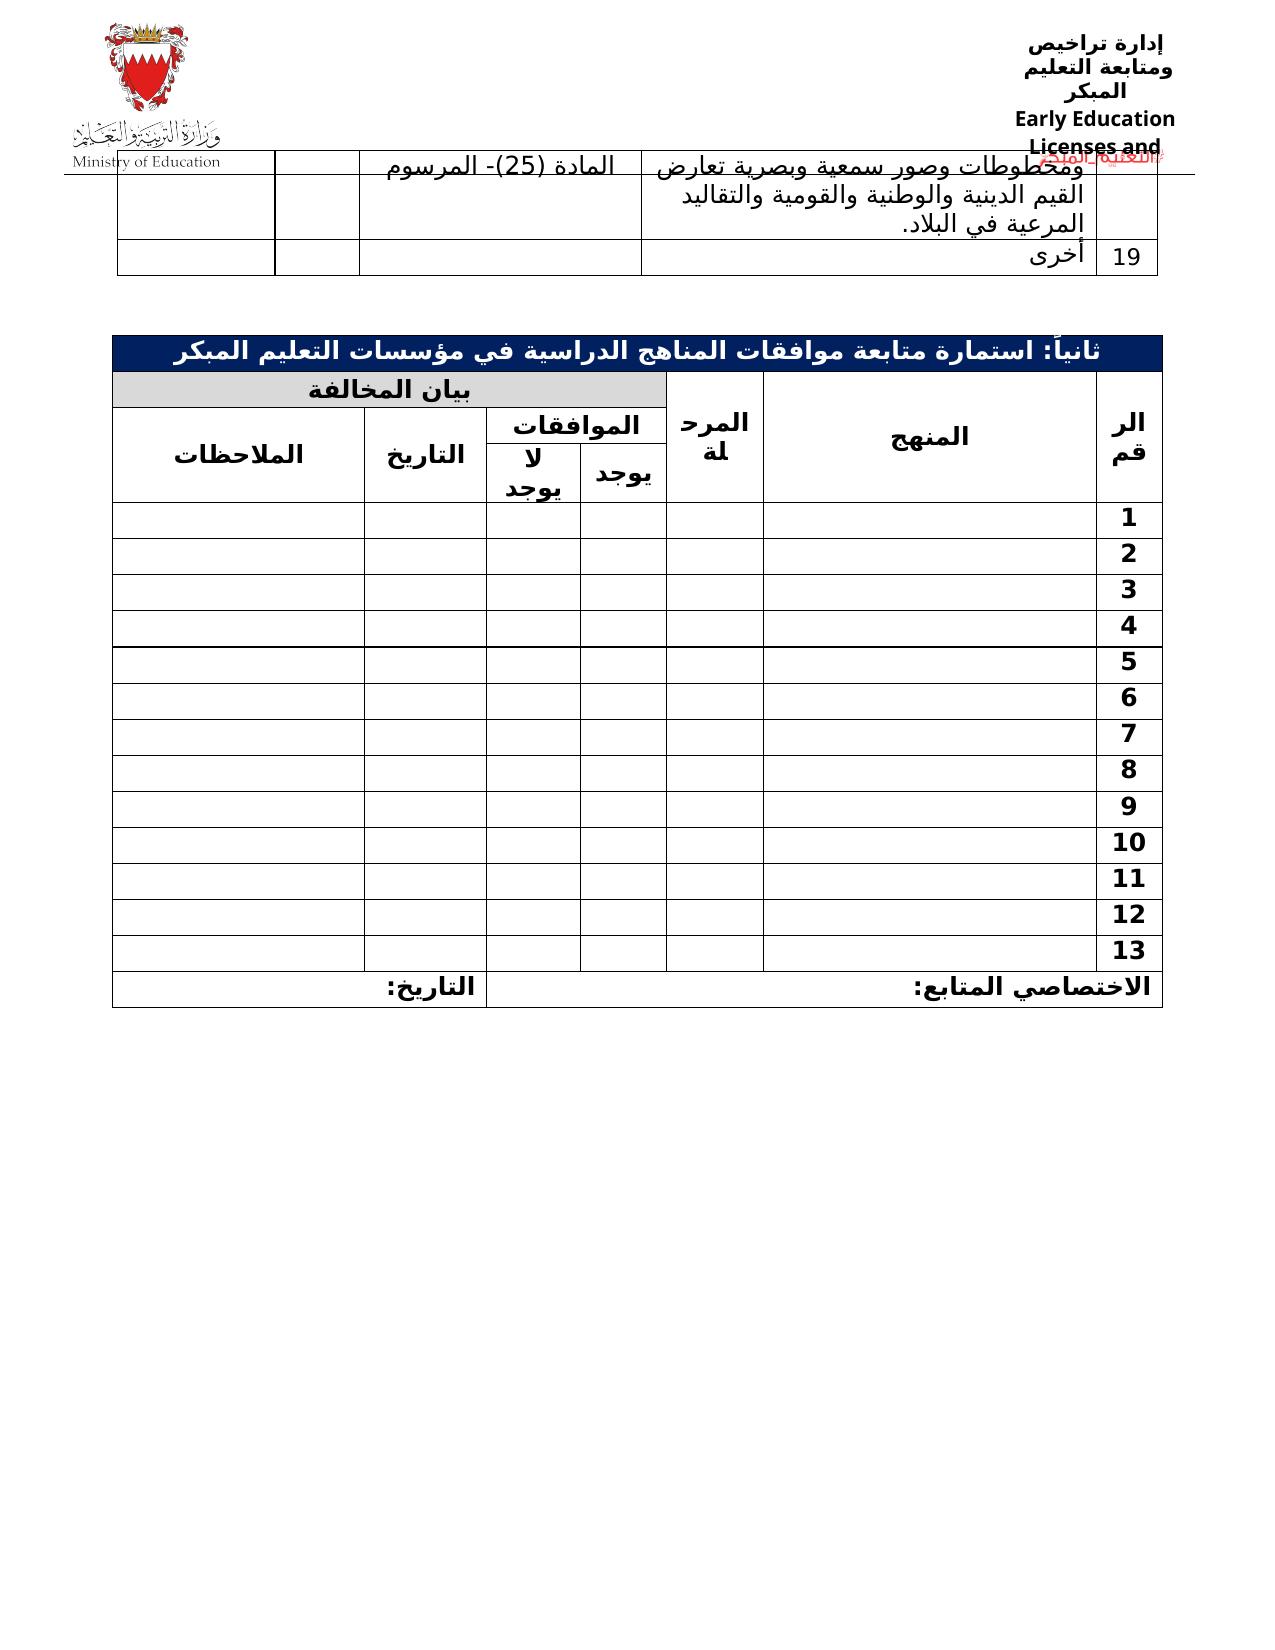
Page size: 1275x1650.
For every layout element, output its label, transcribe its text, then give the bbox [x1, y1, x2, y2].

table_cell [581, 684, 666, 718]
table_cell [113, 575, 364, 610]
table_cell 9 [1097, 792, 1162, 827]
table_cell [365, 792, 486, 827]
table_cell [764, 575, 1096, 610]
table_cell [667, 720, 763, 754]
table_cell [365, 503, 486, 538]
table_cell [487, 936, 580, 971]
table_cell [113, 503, 364, 538]
table_cell [276, 151, 359, 238]
table_cell [667, 648, 763, 682]
table_cell [365, 936, 486, 971]
table_cell [764, 684, 1096, 718]
picture [1098, 145, 1111, 150]
table_cell [113, 539, 364, 574]
table_cell [365, 539, 486, 574]
table_cell [581, 648, 666, 682]
table_cell 11 [1097, 864, 1162, 899]
table_cell [487, 648, 580, 682]
table_cell 7 [1097, 720, 1162, 754]
table_cell [764, 539, 1096, 574]
table_cell [667, 828, 763, 863]
table_cell [365, 720, 486, 754]
table_cell [764, 503, 1096, 538]
table_cell [365, 648, 486, 682]
picture [1110, 145, 1130, 150]
table_cell المنهج [764, 372, 1096, 502]
table_cell [113, 684, 364, 718]
table_header ثانياً: استمارة متابعة موافقات المناهج الدراسية في مؤسسات التعليم المبكر [113, 336, 1162, 371]
table_cell [487, 756, 580, 791]
table_cell [487, 900, 580, 935]
table_cell [113, 611, 364, 646]
table_cell [764, 611, 1096, 646]
table_cell التاريخ: [113, 972, 486, 1007]
table_cell [487, 539, 580, 574]
table_cell [581, 539, 666, 574]
table_cell التاريخ [365, 408, 486, 502]
picture [1087, 145, 1095, 150]
table_cell [365, 756, 486, 791]
table_cell الموافقات [487, 408, 666, 443]
table_cell يوجد [581, 444, 666, 502]
table_cell [764, 864, 1096, 899]
table_cell [487, 720, 580, 754]
table_cell [581, 792, 666, 827]
table_cell [764, 900, 1096, 935]
table_cell [113, 792, 364, 827]
table_cell [764, 792, 1096, 827]
table_cell 12 [1097, 900, 1162, 935]
table_cell 5 [1097, 648, 1162, 682]
table_cell [581, 720, 666, 754]
table_cell [667, 792, 763, 827]
picture [1033, 145, 1042, 150]
table_cell [764, 756, 1096, 791]
table_cell 6 [1097, 684, 1162, 718]
table_cell [487, 611, 580, 646]
table_cell [118, 240, 274, 274]
table_cell [365, 611, 486, 646]
table_cell [487, 503, 580, 538]
table_cell 8 [1097, 756, 1162, 791]
table_cell [365, 575, 486, 610]
table_cell 2 [1097, 539, 1162, 574]
table_cell [581, 503, 666, 538]
table_cell [487, 684, 580, 718]
table_cell [764, 936, 1096, 971]
table_cell [581, 900, 666, 935]
table_cell [113, 756, 364, 791]
picture [1061, 145, 1071, 150]
table_cell [487, 864, 580, 899]
table_cell [365, 864, 486, 899]
table_cell [360, 240, 641, 274]
table_cell الملاحظات [113, 408, 364, 502]
table_cell 3 [1097, 575, 1162, 610]
table_cell [365, 900, 486, 935]
table_cell المادة (20)- المرسوم المادة (25)- المرسوم [360, 151, 641, 238]
table_cell 18 [1097, 151, 1157, 238]
table_cell [764, 828, 1096, 863]
table_cell 10 [1097, 828, 1162, 863]
table_cell [667, 756, 763, 791]
table_cell أخرى [642, 240, 1096, 274]
table_cell [667, 503, 763, 538]
table_cell الاختصاصي المتابع: [487, 972, 1162, 1007]
table_cell [487, 792, 580, 827]
table_cell المرحلة [667, 372, 763, 502]
picture [69, 18, 224, 174]
table_cell لا يوجد [487, 444, 580, 502]
table_cell [113, 828, 364, 863]
table_cell [487, 828, 580, 863]
table_cell [276, 240, 359, 274]
table_cell بيان المخالفة [113, 372, 666, 407]
table_cell [365, 828, 486, 863]
table_cell [764, 720, 1096, 754]
table_cell [581, 936, 666, 971]
table_cell [667, 575, 763, 610]
table_cell 1 [1097, 503, 1162, 538]
table_cell [667, 539, 763, 574]
table_cell الرقم [1097, 372, 1162, 502]
table_cell [667, 611, 763, 646]
table_cell [667, 684, 763, 718]
table_cell [365, 684, 486, 718]
table_cell [581, 828, 666, 863]
table_cell [667, 936, 763, 971]
table_cell [118, 151, 274, 238]
table_cell [667, 900, 763, 935]
table_cell [113, 864, 364, 899]
table_cell [581, 756, 666, 791]
table_cell [581, 575, 666, 610]
table_cell وجود كتب وسجلات ومطبوعات وصحف ومخطوطات وصور سمعية وبصرية تعارض القيم الدينية والوطنية والقومية والتقاليد المرعية في البلاد. [642, 151, 1096, 238]
table_cell [113, 720, 364, 754]
table_cell [581, 864, 666, 899]
table_cell [113, 648, 364, 682]
table_cell [113, 900, 364, 935]
table_cell 19 [1097, 240, 1157, 274]
table_cell [667, 864, 763, 899]
table_cell [764, 648, 1096, 682]
table_cell 4 [1097, 611, 1162, 646]
picture [1158, 145, 1170, 172]
table_cell 13 [1097, 936, 1162, 971]
table_cell [581, 611, 666, 646]
table_cell [113, 936, 364, 971]
table_cell [487, 575, 580, 610]
